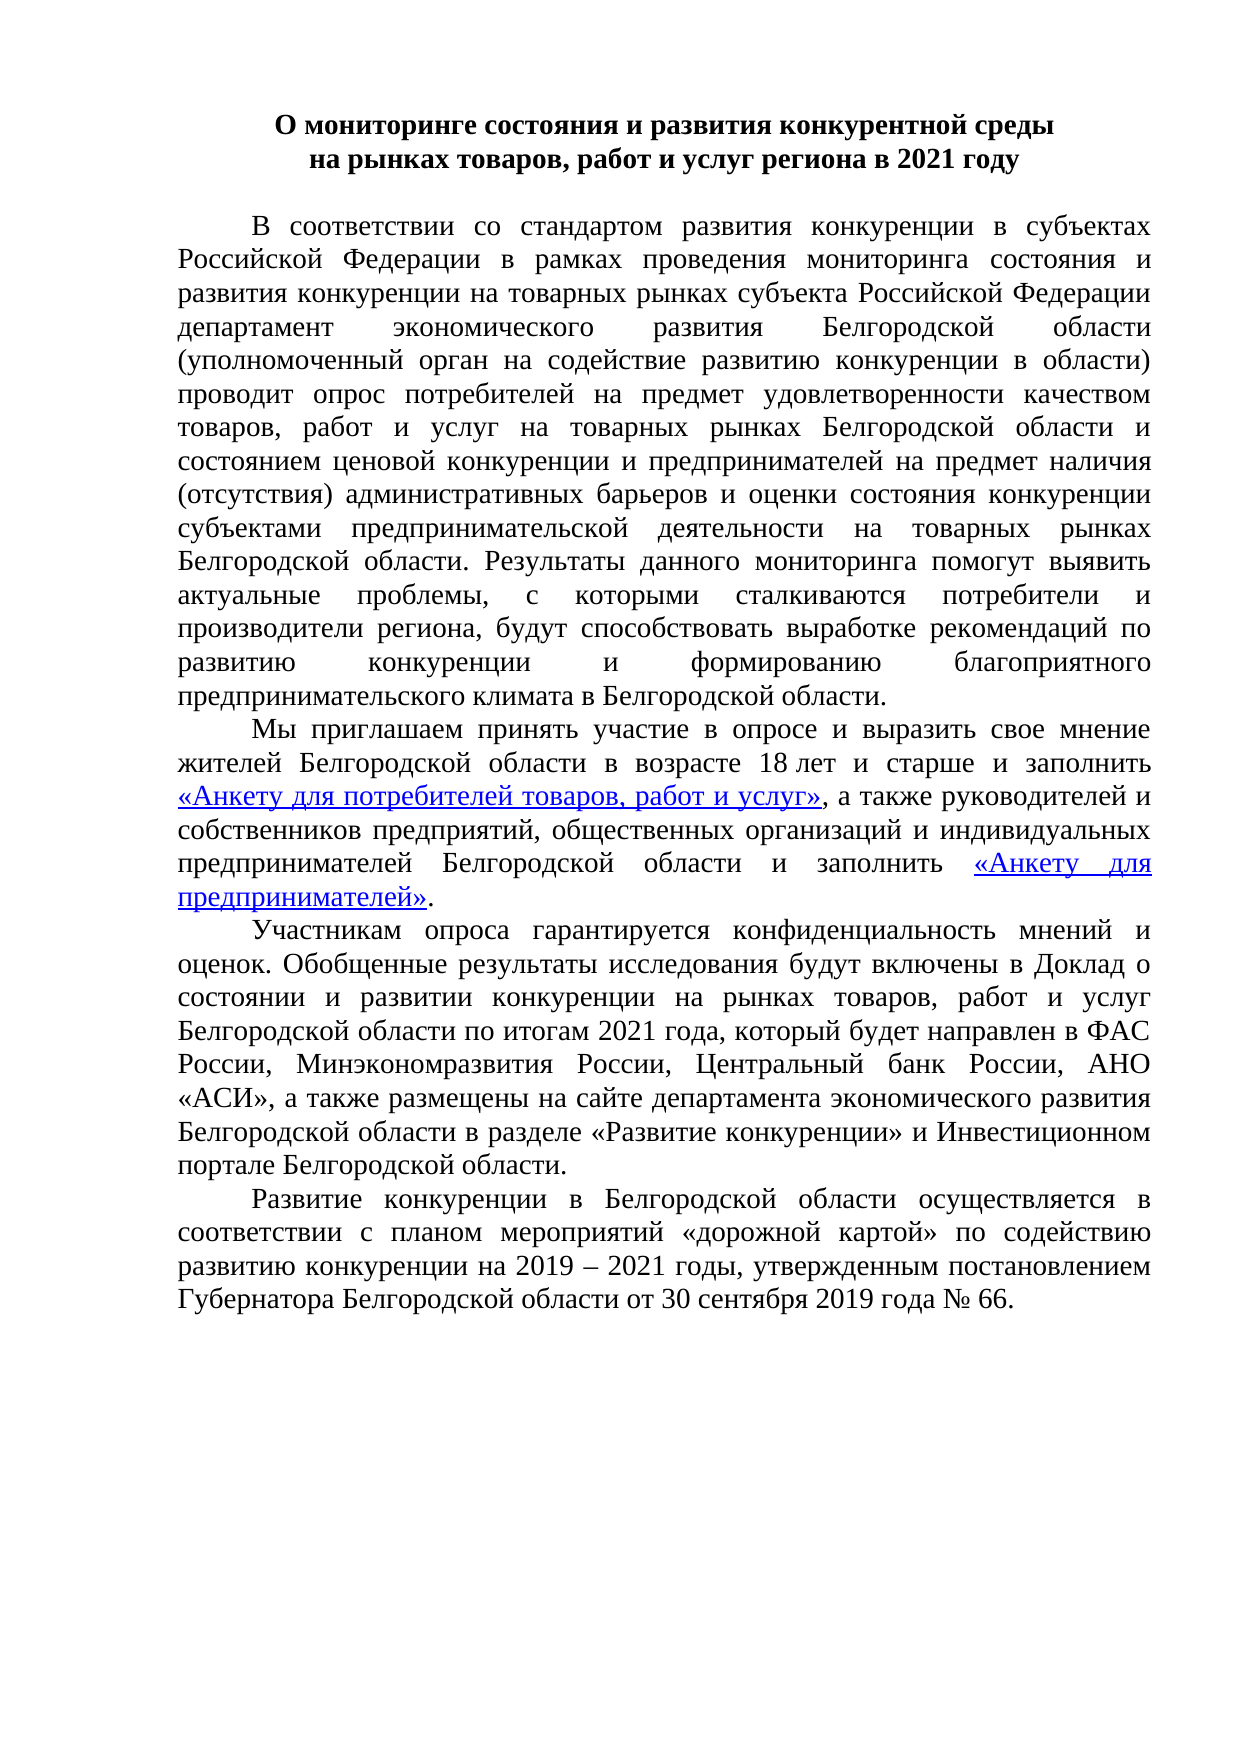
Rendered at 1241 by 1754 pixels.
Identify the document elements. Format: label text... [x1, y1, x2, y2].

text Участникам опроса гарантируется конфиденциальность мнений и оценок. Обобщенные результаты исследования будут включены в Доклад о состоянии и развитии конкуренции на рынках товаров, работ и услуг Белгородской области по итогам 2021 года, который будет направлен в ФАС России, Минэкономразвития России, Центральный банк России, АНО «АСИ», а также размещены на сайте департамента экономического развития Белгородской области в разделе «Развитие конкуренции» и Инвестиционном портале Белгородской области. [177, 912, 1152, 1181]
text Развитие конкуренции в Белгородской области осуществляется в соответствии с планом мероприятий «дорожной картой» по содействию развитию конкуренции на 2019 – 2021 годы, утвержденным постановлением Губернатора Белгородской области от 30 сентября 2019 года № 66. [177, 1181, 1152, 1315]
text В соответствии со стандартом развития конкуренции в субъектах Российской Федерации в рамках проведения мониторинга состояния и развития конкуренции на товарных рынках субъекта Российской Федерации департамент экономического развития Белгородской области (уполномоченный орган на содействие развитию конкуренции в области) проводит опрос потребителей на предмет удовлетворенности качеством товаров, работ и услуг на товарных рынках Белгородской области и состоянием ценовой конкуренции и предпринимателей на предмет наличия (отсутствия) административных барьеров и оценки состояния конкуренции субъектами предпринимательской деятельности на товарных рынках Белгородской области. Результаты данного мониторинга помогут выявить актуальные проблемы, с которыми сталкиваются потребители и производители региона, будут способствовать выработке рекомендаций по развитию конкуренции и формированию благоприятного предпринимательского климата в Белгородской области. [177, 208, 1152, 711]
text О мониторинге состояния и развития конкурентной среды [177, 107, 1152, 141]
text на рынках товаров, работ и услуг региона в 2021 году [177, 141, 1152, 174]
text Мы приглашаем принять участие в опросе и выразить свое мнение жителей Белгородской области в возрасте 18 лет и старше и заполнить «Анкету для потребителей товаров, работ и услуг», а также руководителей и собственников предприятий, общественных организаций и индивидуальных предпринимателей Белгородской области и заполнить «Анкету для предпринимателей». [177, 711, 1152, 912]
